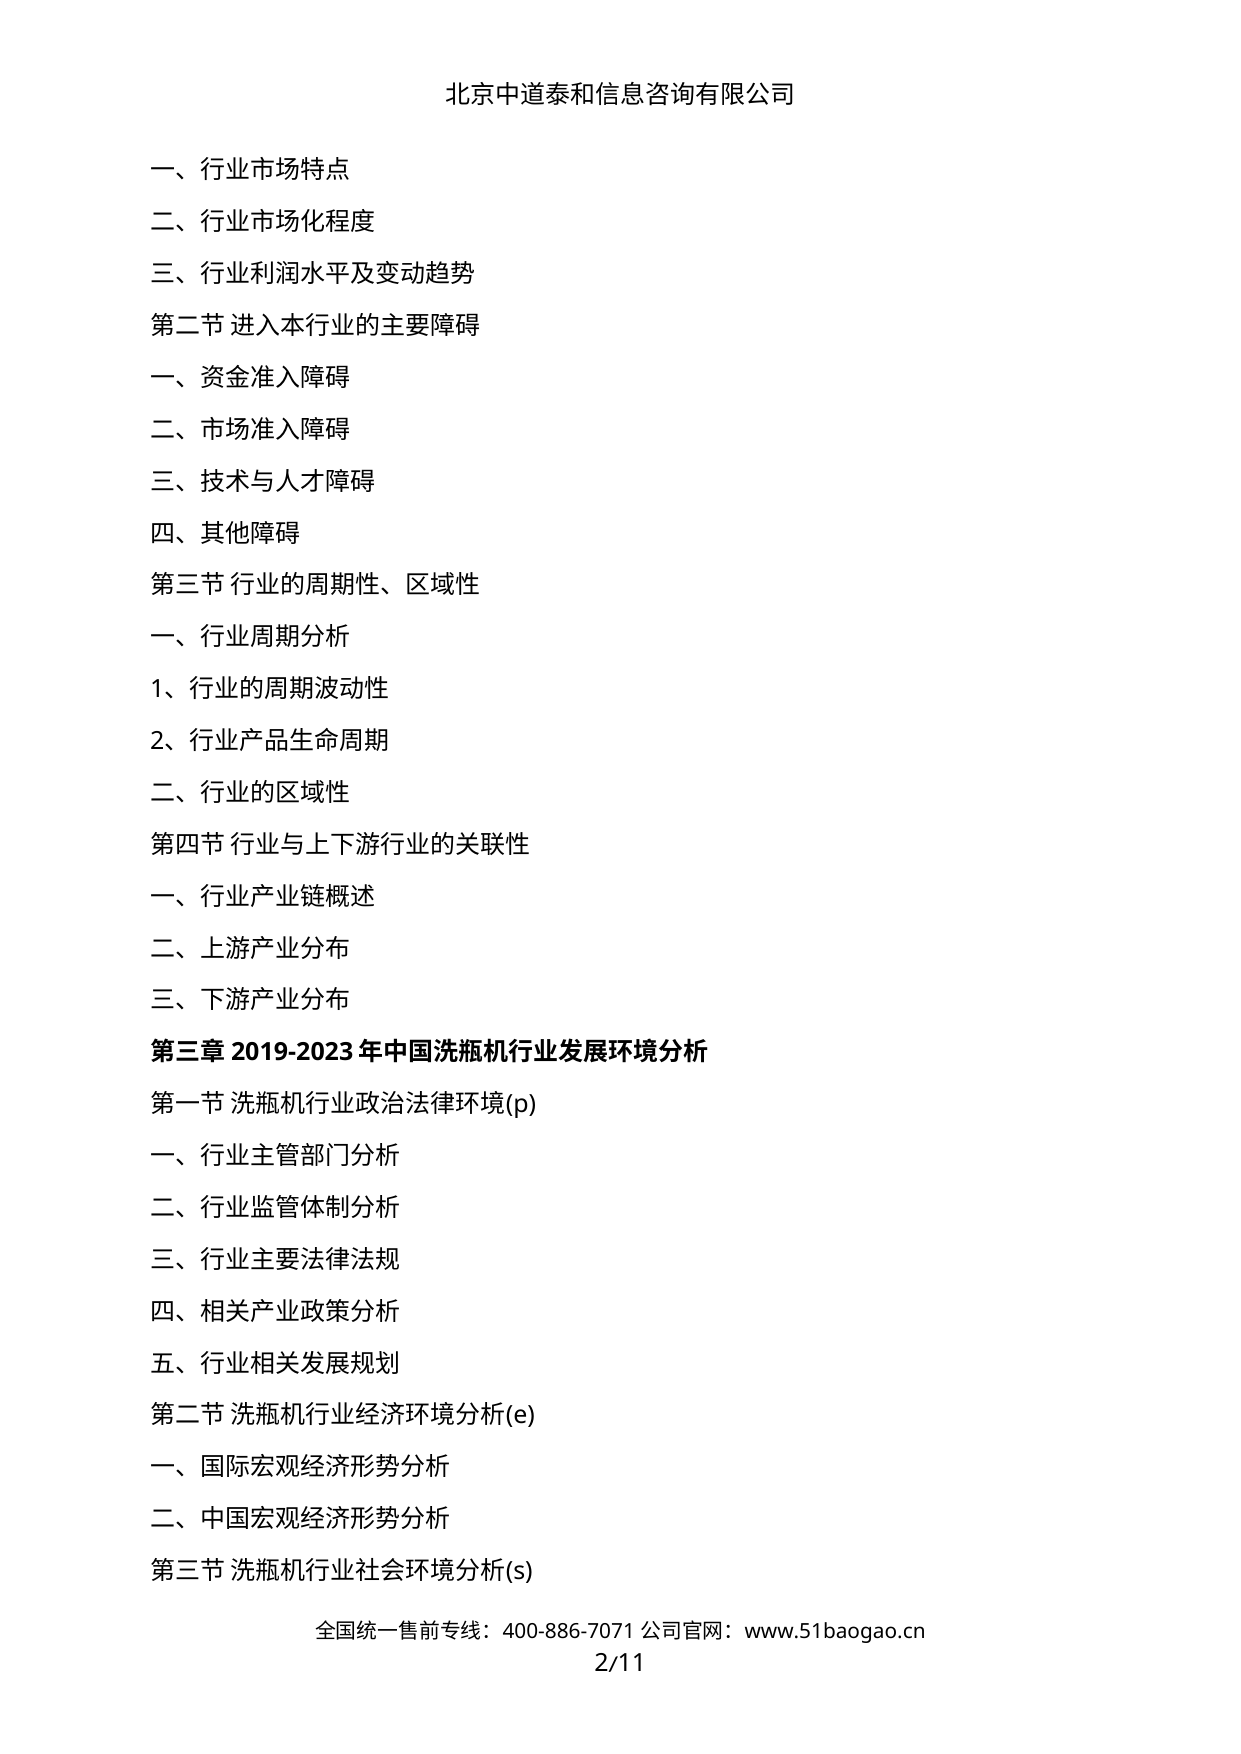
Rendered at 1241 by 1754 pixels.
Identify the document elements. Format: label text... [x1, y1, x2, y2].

text 三、技术与人才障碍 [150, 461, 1090, 497]
text 一、资金准入障碍 [150, 357, 1090, 394]
text 三、行业主要法律法规 [150, 1239, 1090, 1276]
text 一、国际宏观经济形势分析 [150, 1447, 1090, 1483]
text 一、行业主管部门分析 [150, 1136, 1090, 1172]
text 四、其他障碍 [150, 513, 1090, 549]
text 三、下游产业分布 [150, 980, 1090, 1016]
text 一、行业周期分析 [150, 617, 1090, 653]
text 一、行业产业链概述 [150, 876, 1090, 912]
text 第一节 洗瓶机行业政治法律环境(p) [150, 1084, 1090, 1120]
text 二、行业市场化程度 [150, 202, 1090, 238]
text 第四节 行业与上下游行业的关联性 [150, 824, 1090, 861]
text 二、行业的区域性 [150, 772, 1090, 809]
text 二、中国宏观经济形势分析 [150, 1499, 1090, 1535]
text 第三节 洗瓶机行业社会环境分析(s) [150, 1551, 1090, 1587]
text 第三节 行业的周期性、区域性 [150, 565, 1090, 601]
text 二、上游产业分布 [150, 928, 1090, 964]
text 二、行业监管体制分析 [150, 1187, 1090, 1224]
text 第三章 2019-2023年中国洗瓶机行业发展环境分析 [150, 1032, 1090, 1068]
text 五、行业相关发展规划 [150, 1343, 1090, 1379]
text 第二节 进入本行业的主要障碍 [150, 306, 1090, 342]
text 2、行业产品生命周期 [150, 721, 1090, 757]
text 四、相关产业政策分析 [150, 1291, 1090, 1327]
text 一、行业市场特点 [150, 150, 1090, 186]
text 三、行业利润水平及变动趋势 [150, 254, 1090, 290]
text 1、行业的周期波动性 [150, 669, 1090, 705]
text 第二节 洗瓶机行业经济环境分析(e) [150, 1395, 1090, 1431]
text 二、市场准入障碍 [150, 409, 1090, 446]
